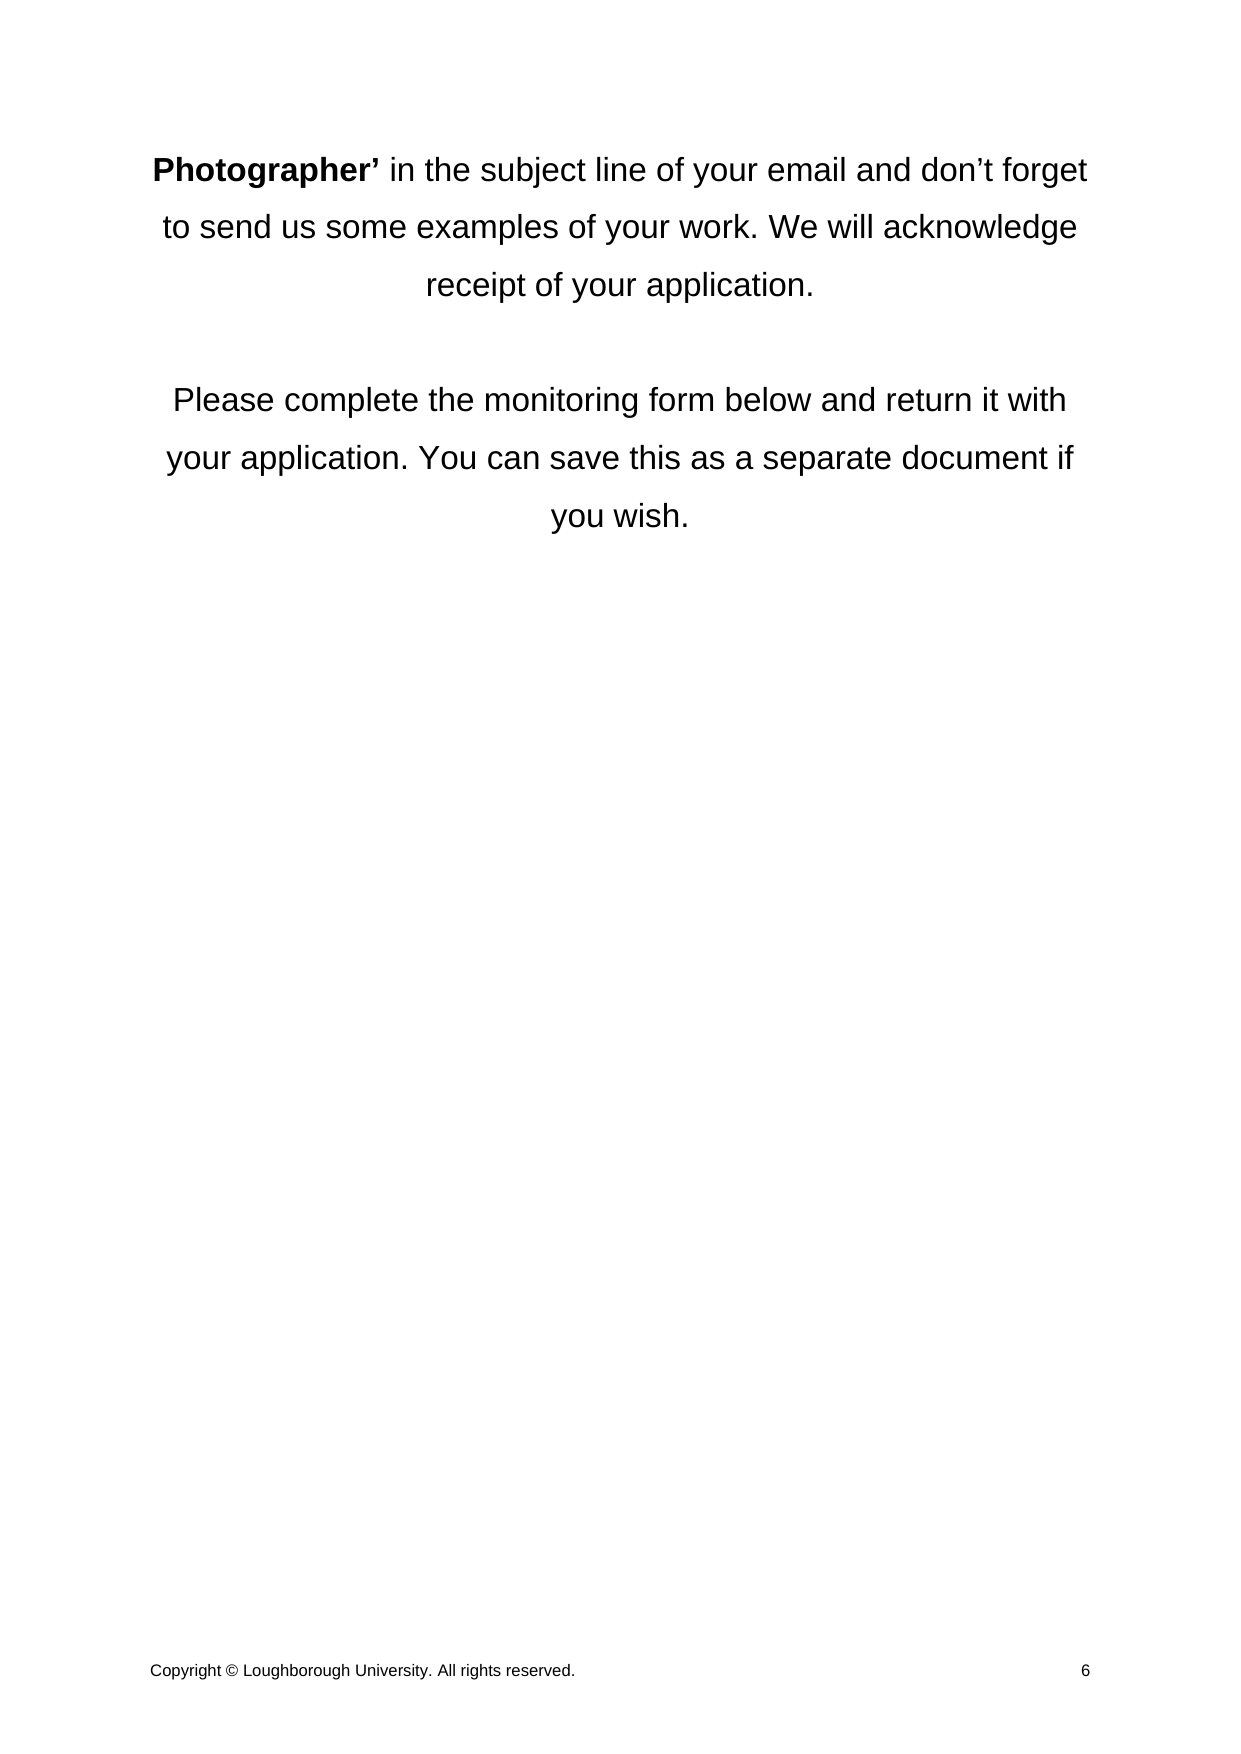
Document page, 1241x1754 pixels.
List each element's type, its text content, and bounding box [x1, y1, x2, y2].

text Please complete the monitoring form below and return it with your application. You can save this as a separate document if you wish. [150, 380, 1090, 534]
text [150, 150, 1090, 304]
